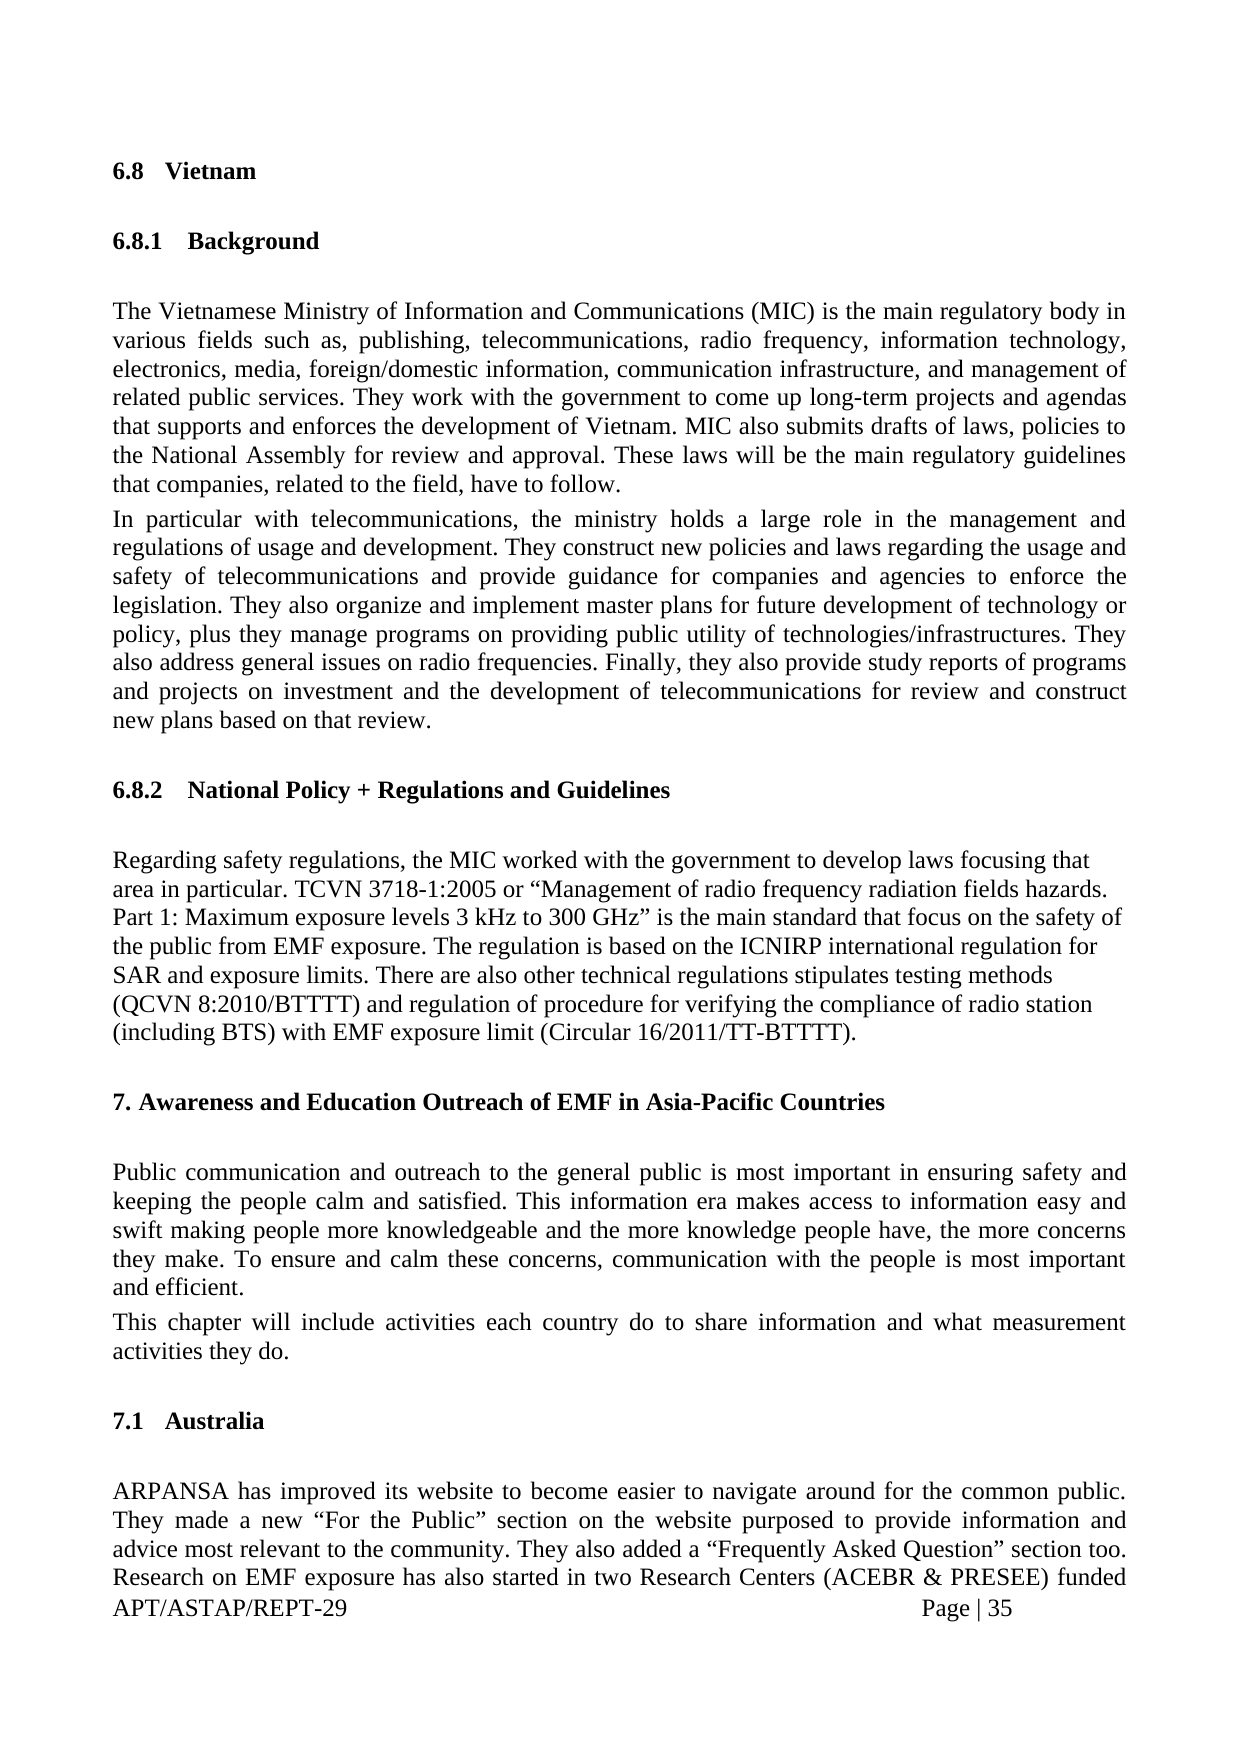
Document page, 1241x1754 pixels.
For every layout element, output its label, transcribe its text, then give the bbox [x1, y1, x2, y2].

subtitle Vietnam [112, 156, 1128, 185]
subtitle Australia [112, 1406, 1128, 1435]
text Public communication and outreach to the general public is most important in ensuring safety and keeping the people calm and satisfied. This information era makes access to information easy and swift making people more knowledgeable and the more knowledge people have, the more concerns they make. To ensure and calm these concerns, communication with the people is most important and efficient. [112, 1157, 1128, 1301]
list Background [112, 226, 1128, 255]
text This chapter will include activities each country do to share information and what measurement activities they do. [112, 1307, 1128, 1365]
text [112, 1476, 1128, 1591]
subtitle Awareness and Education Outreach of EMF in Asia-Pacific Countries [112, 1087, 1128, 1116]
text The Vietnamese Ministry of Information and Communications (MIC) is the main regulatory body in various fields such as, publishing, telecommunications, radio frequency, information technology, electronics, media, foreign/domestic information, communication infrastructure, and management of related public services. They work with the government to come up long-term projects and agendas that supports and enforces the development of Vietnam. MIC also submits drafts of laws, policies to the National Assembly for review and approval. These laws will be the main regulatory guidelines that companies, related to the field, have to follow. [112, 296, 1128, 497]
text In particular with telecommunications, the ministry holds a large role in the management and regulations of usage and development. They construct new policies and laws regarding the usage and safety of telecommunications and provide guidance for companies and agencies to enforce the legislation. They also organize and implement master plans for future development of technology or policy, plus they manage programs on providing public utility of technologies/infrastructures. They also address general issues on radio frequencies. Finally, they also provide study reports of programs and projects on investment and the development of telecommunications for review and construct new plans based on that review. [112, 504, 1128, 734]
list National Policy + Regulations and Guidelines [112, 775, 1128, 804]
text Regarding safety regulations, the MIC worked with the government to develop laws focusing that area in particular. TCVN 3718-1:2005 or “Management of radio frequency radiation fields hazards. Part 1: Maximum exposure levels 3 kHz to 300 GHz” is the main standard that focus on the safety of the public from EMF exposure. The regulation is based on the ICNIRP international regulation for SAR and exposure limits. There are also other technical regulations stipulates testing methods (QCVN 8:2010/BTTTT) and regulation of procedure for verifying the compliance of radio station (including BTS) with EMF exposure limit (Circular 16/2011/TT-BTTTT). [112, 845, 1128, 1046]
